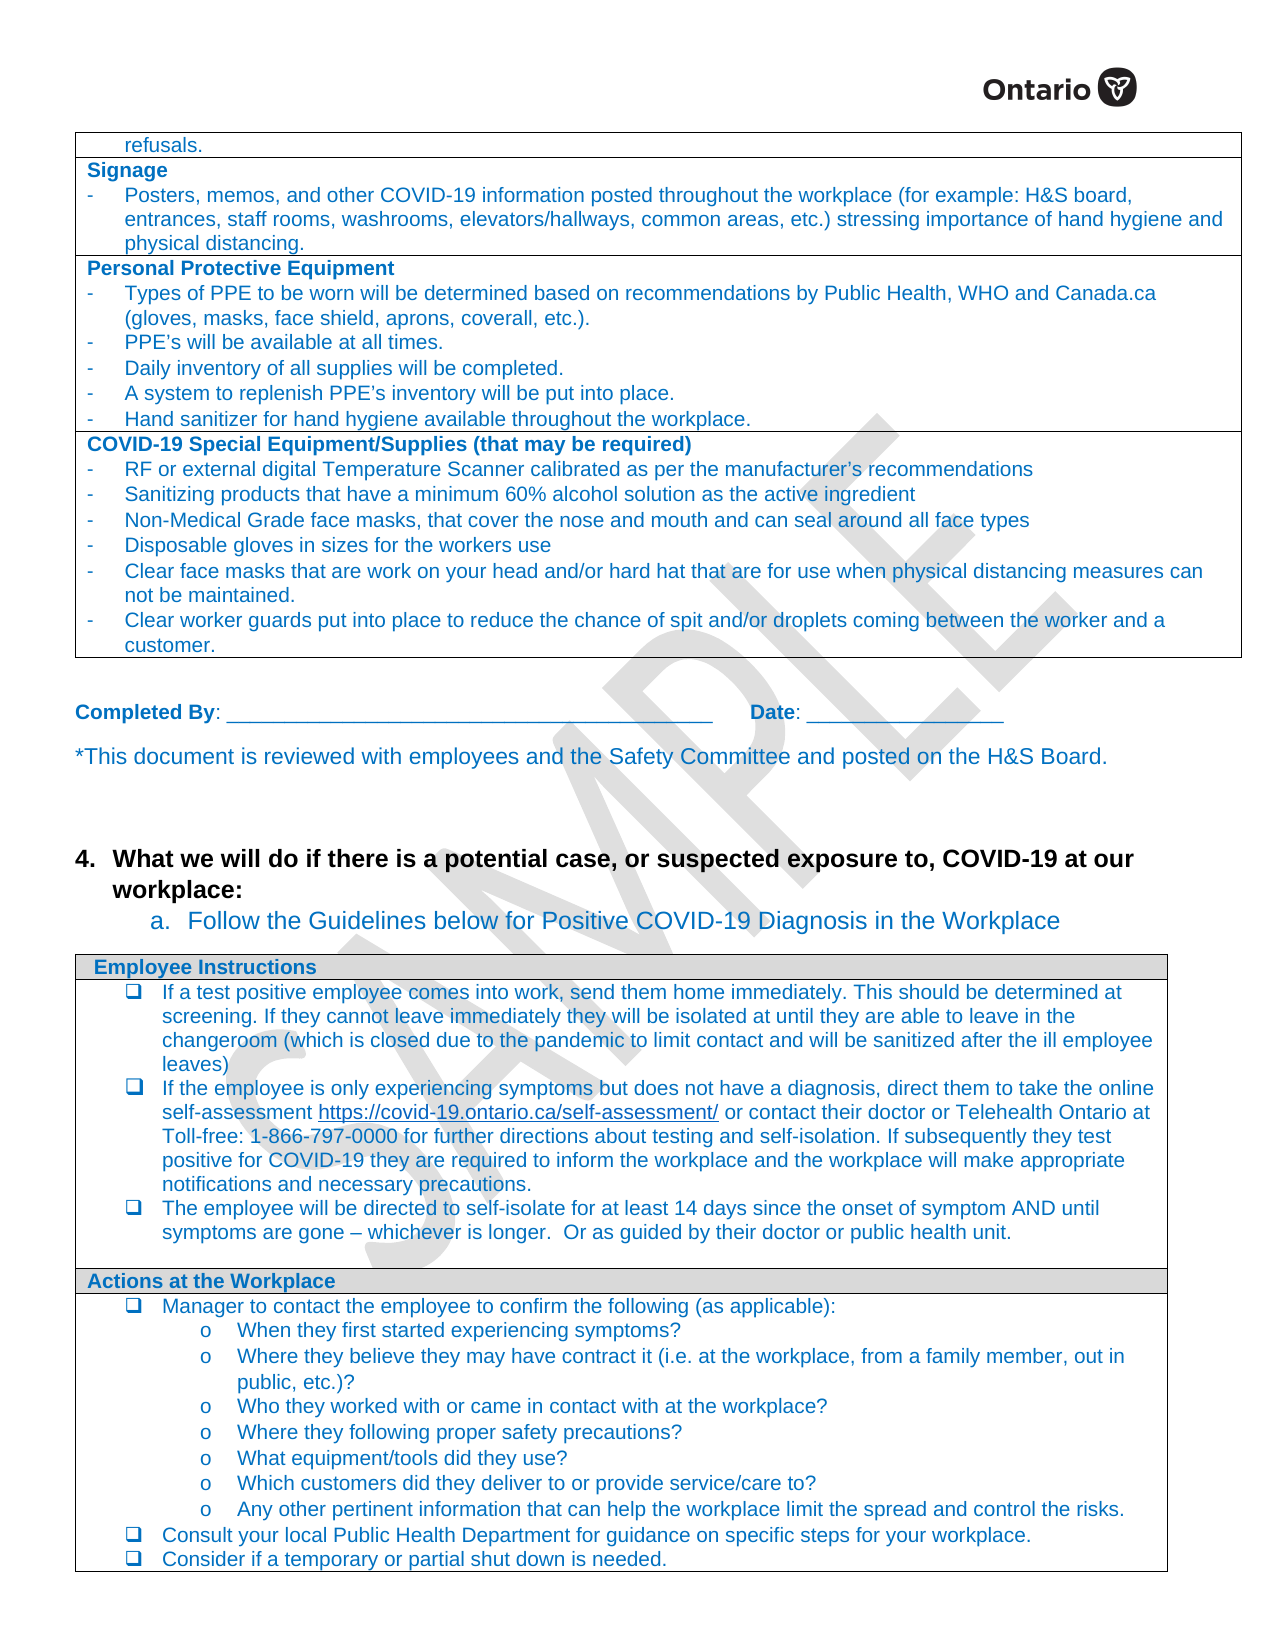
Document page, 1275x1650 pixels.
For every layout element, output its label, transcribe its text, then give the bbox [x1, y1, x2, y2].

table_cell COVID-19 Special Equipment/Supplies (that may be required) RF or external digital Temperature Scanner calibrated as per the manufacturer’s recommendations Sanitizing products that have a minimum 60% alcohol solution as the active ingredient Non-Medical Grade face masks, that cover the nose and mouth and can seal around all face types Disposable gloves in sizes for the workers use Clear face masks that are work on your head and/or hard hat that are for use when physical distancing measures can not be maintained. Clear worker guards put into place to reduce the chance of spit and/or droplets coming between the worker and a customer. [76, 432, 1241, 657]
list What we will do if there is a potential case, or suspected exposure to, COVID-19 at our workplace: [75, 844, 1200, 904]
table_cell If a test positive employee comes into work, send them home immediately. This should be determined at screening. If they cannot leave immediately they will be isolated at until they are able to leave in the changeroom (which is closed due to the pandemic to limit contact and will be sanitized after the ill employee leaves) If the employee is only experiencing symptoms but does not have a diagnosis, direct them to take the online self-assessment https://covid-19.ontario.ca/self-assessment/ or contact their doctor or Telehealth Ontario at Toll-free: 1-866-797-0000 for further directions about testing and self-isolation. If subsequently they test positive for COVID-19 they are required to inform the workplace and the workplace will make appropriate notifications and necessary precautions. The employee will be directed to self-isolate for at least 14 days since the onset of symptom AND until symptoms are gone – whichever is longer. Or as guided by their doctor or public health unit. [76, 980, 1167, 1268]
text *This document is reviewed with employees and the Safety Committee and posted on the H&S Board. [75, 743, 1200, 769]
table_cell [76, 1294, 1167, 1571]
table_cell Personal Protective Equipment Types of PPE to be worn will be determined based on recommendations by Public Health, WHO and Canada.ca (gloves, masks, face shield, aprons, coverall, etc.). PPE’s will be available at all times. Daily inventory of all supplies will be completed. A system to replenish PPE’s inventory will be put into place. Hand sanitizer for hand hygiene available throughout the workplace. [76, 256, 1241, 431]
list Follow the Guidelines below for Positive COVID-19 Diagnosis in the Workplace [150, 906, 1200, 935]
text Completed By: __________________________________________ Date: _________________ [75, 700, 1200, 724]
table_cell Signage Posters, memos, and other COVID-19 information posted throughout the workplace (for example: H&S board, entrances, staff rooms, washrooms, elevators/hallways, common areas, etc.) stressing importance of hand hygiene and physical distancing. [76, 158, 1241, 255]
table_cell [76, 133, 1241, 157]
table_header Employee Instructions [76, 955, 1167, 979]
table_cell Actions at the Workplace [76, 1269, 1167, 1293]
